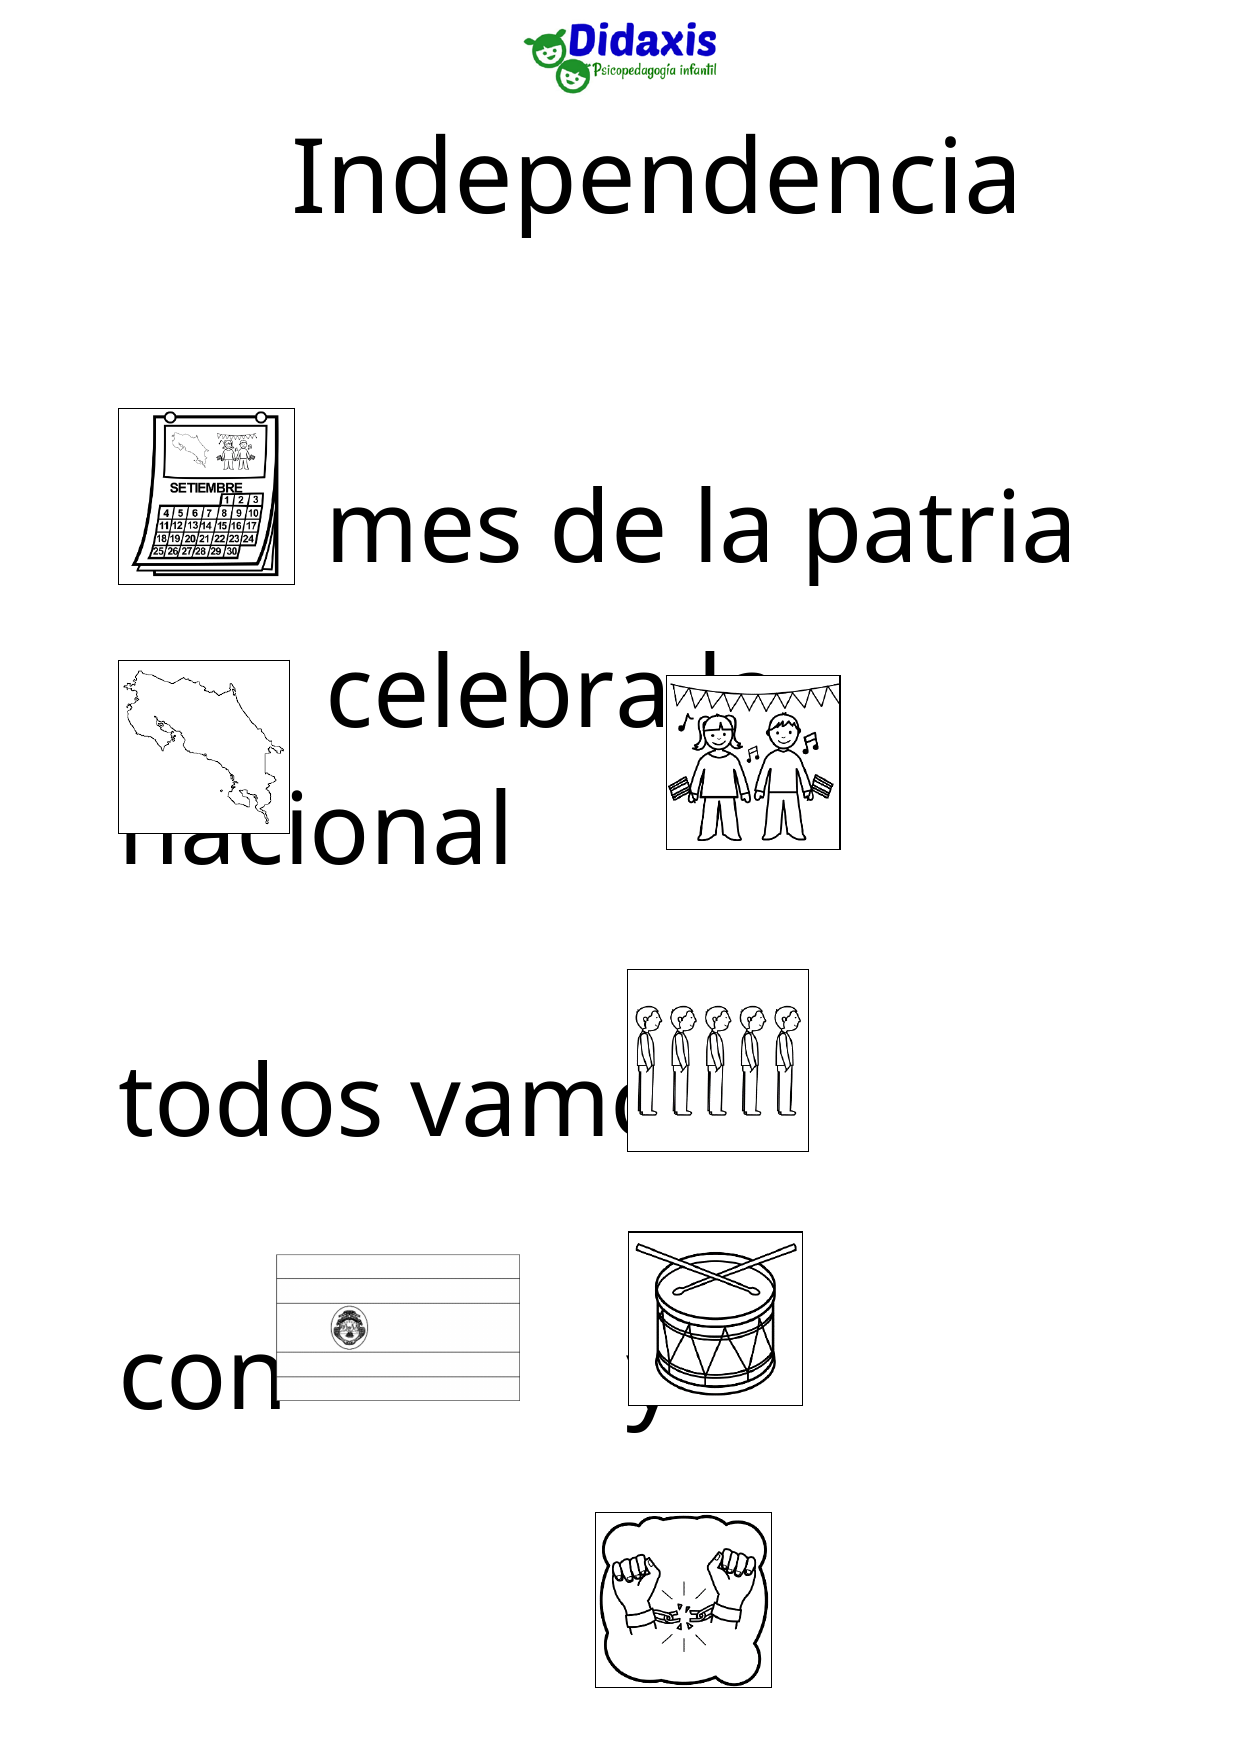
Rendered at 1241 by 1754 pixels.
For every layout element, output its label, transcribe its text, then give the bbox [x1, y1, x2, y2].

text celebra la nacional [118, 621, 1122, 893]
picture [629, 1233, 802, 1405]
text mes de la patria [118, 456, 1122, 592]
picture [596, 1513, 771, 1687]
text Independencia [118, 102, 1122, 244]
picture [667, 676, 839, 849]
picture [628, 970, 808, 1151]
text todos vamos a [118, 1030, 1122, 1166]
picture [277, 1255, 520, 1401]
text con y [118, 1302, 1122, 1438]
picture [119, 409, 294, 584]
picture [119, 661, 289, 833]
picture [522, 17, 718, 95]
